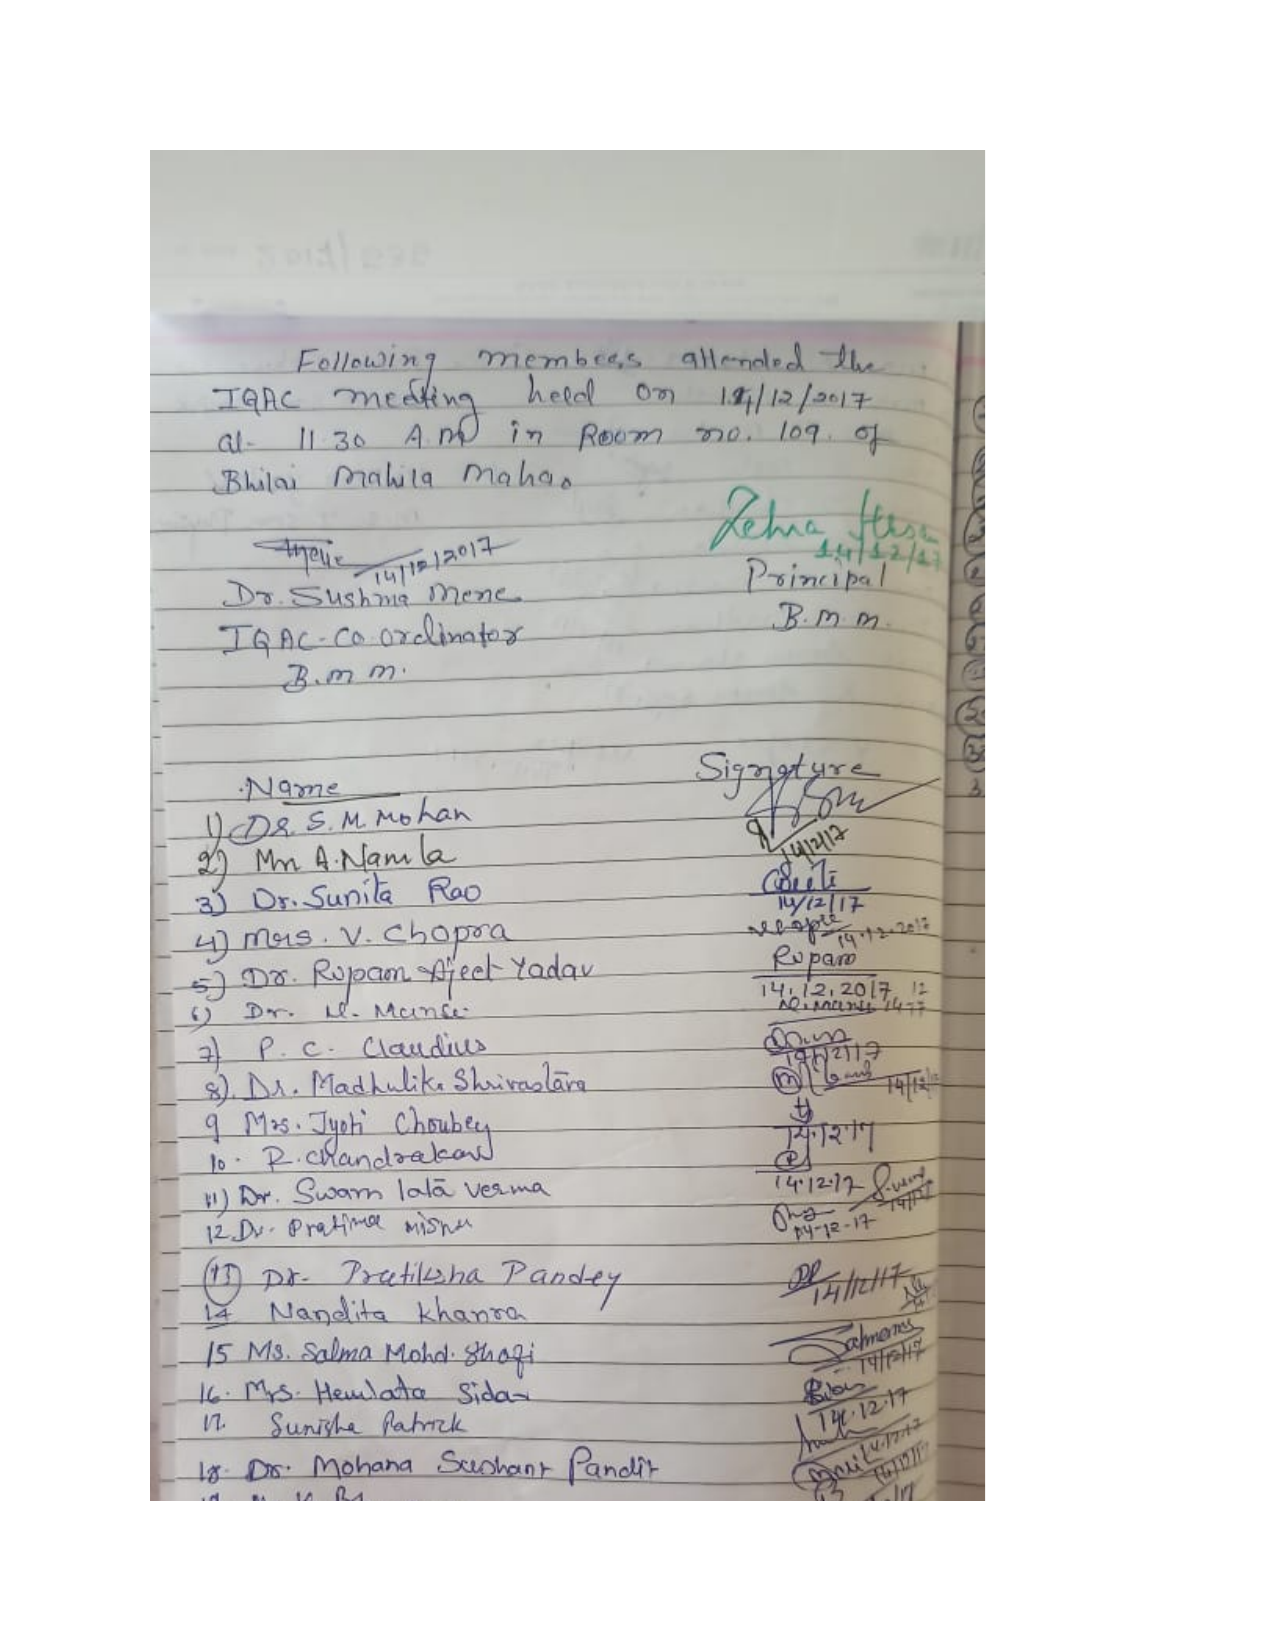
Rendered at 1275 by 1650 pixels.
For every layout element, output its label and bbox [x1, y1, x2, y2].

picture [150, 150, 986, 1501]
